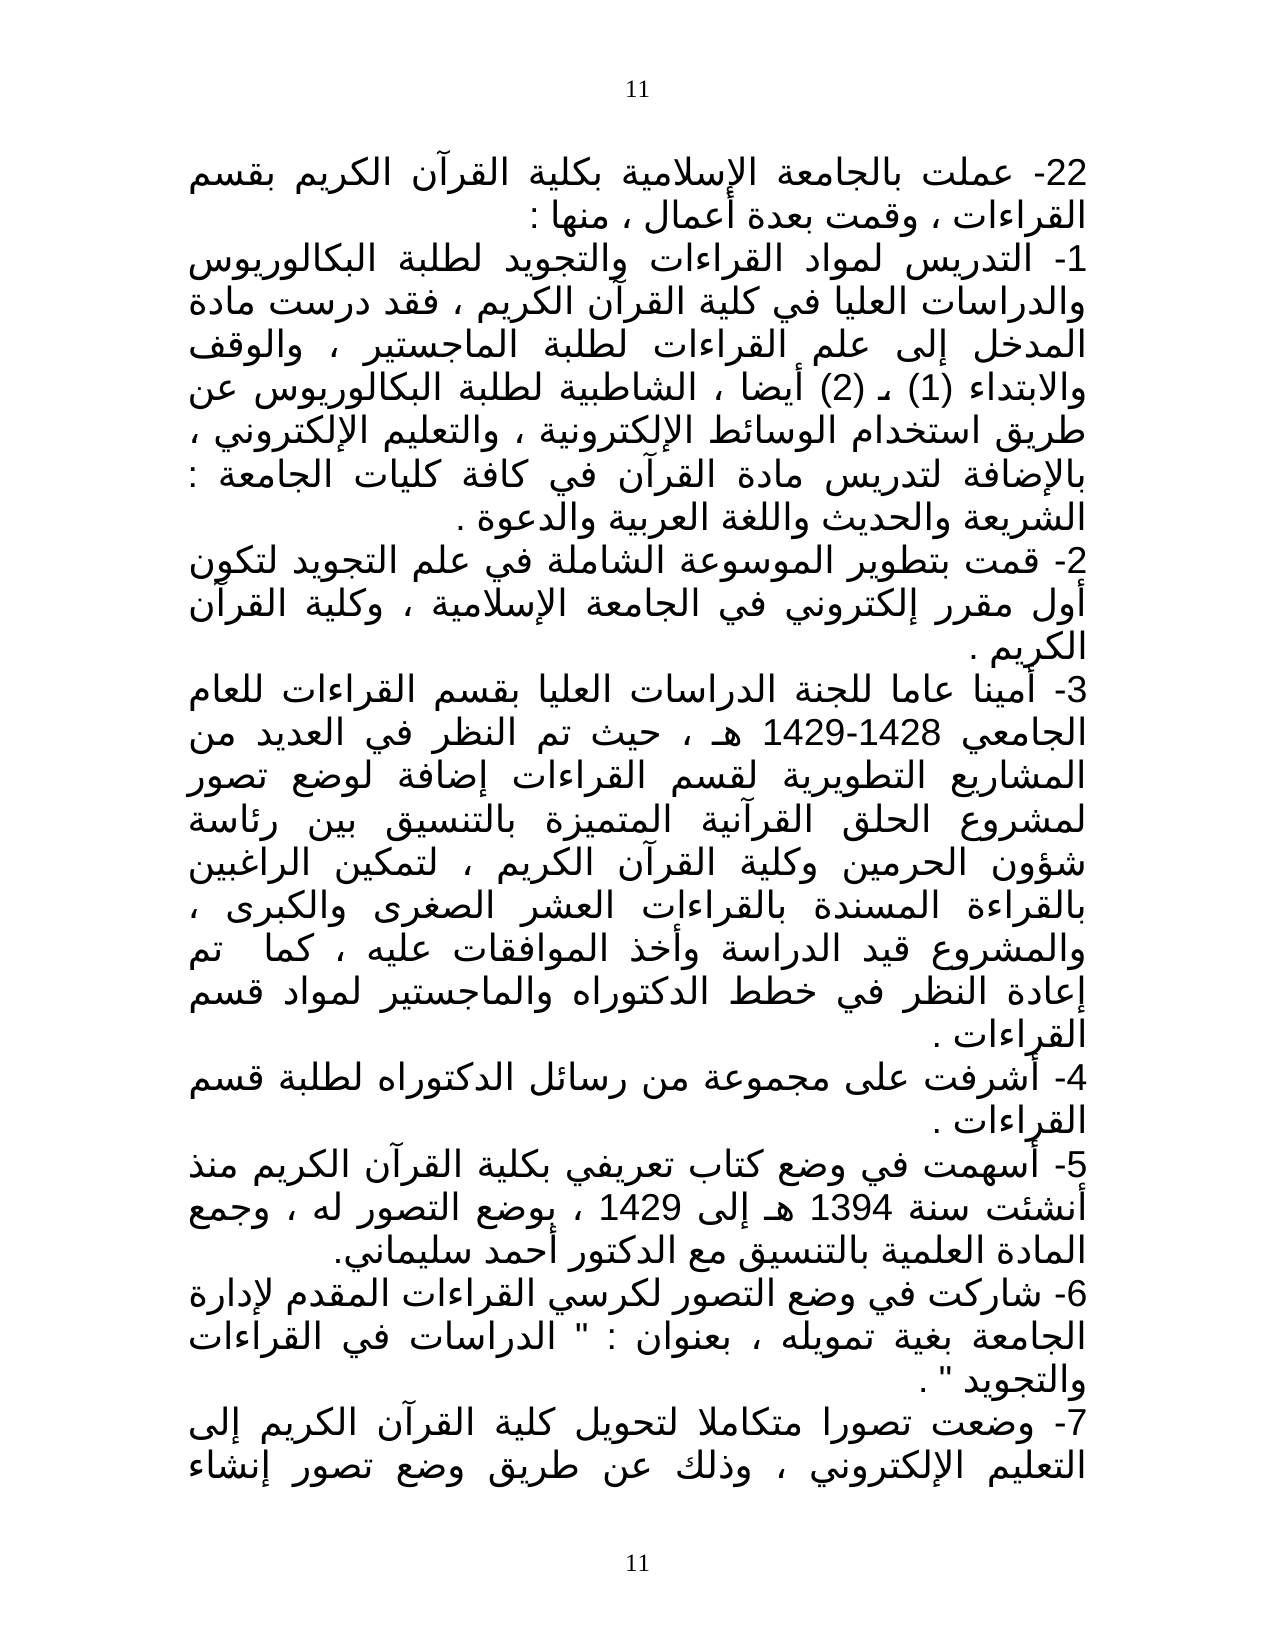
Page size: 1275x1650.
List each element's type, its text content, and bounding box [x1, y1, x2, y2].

text 22- عملت بالجامعة الإسلامية بكلية القرآن الكريم بقسم القراءات ، وقمت بعدة أعمال ، منها : [187, 150, 1087, 236]
text 4- أشرفت على مجموعة من رسائل الدكتوراه لطلبة قسم القراءات . [187, 1056, 1087, 1142]
text 3- أمينا عاما للجنة الدراسات العليا بقسم القراءات للعام الجامعي 1428-1429 هـ ، حيث تم النظر في العديد من المشاريع التطويرية لقسم القراءات إضافة لوضع تصور لمشروع الحلق القرآنية المتميزة بالتنسيق بين رئاسة شؤون الحرمين وكلية القرآن الكريم ، لتمكين الراغبين بالقراءة المسندة بالقراءات العشر الصغرى والكبرى ، والمشروع قيد الدراسة وأخذ الموافقات عليه ، كما تم إعادة النظر في خطط الدكتوراه والماجستير لمواد قسم القراءات . [187, 667, 1087, 1056]
text 6- شاركت في وضع التصور لكرسي القراءات المقدم لإدارة الجامعة بغية تمويله ، بعنوان : " الدراسات في القراءات والتجويد " . [187, 1271, 1087, 1401]
text 2- قمت بتطوير الموسوعة الشاملة في علم التجويد لتكون أول مقرر إلكتروني في الجامعة الإسلامية ، وكلية القرآن الكريم . [187, 538, 1087, 667]
text 1- التدريس لمواد القراءات والتجويد لطلبة البكالوريوس والدراسات العليا في كلية القرآن الكريم ، فقد درست مادة المدخل إلى علم القراءات لطلبة الماجستير ، والوقف والابتداء (1) ، (2) أيضا ، الشاطبية لطلبة البكالوريوس عن طريق استخدام الوسائط الإلكترونية ، والتعليم الإلكتروني ، بالإضافة لتدريس مادة القرآن في كافة كليات الجامعة : الشريعة والحديث واللغة العربية والدعوة . [187, 236, 1087, 538]
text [187, 1401, 1087, 1487]
text 5- أسهمت في وضع كتاب تعريفي بكلية القرآن الكريم منذ أنشئت سنة 1394 هـ إلى 1429 ، بوضع التصور له ، وجمع المادة العلمية بالتنسيق مع الدكتور أحمد سليماني. [187, 1142, 1087, 1271]
